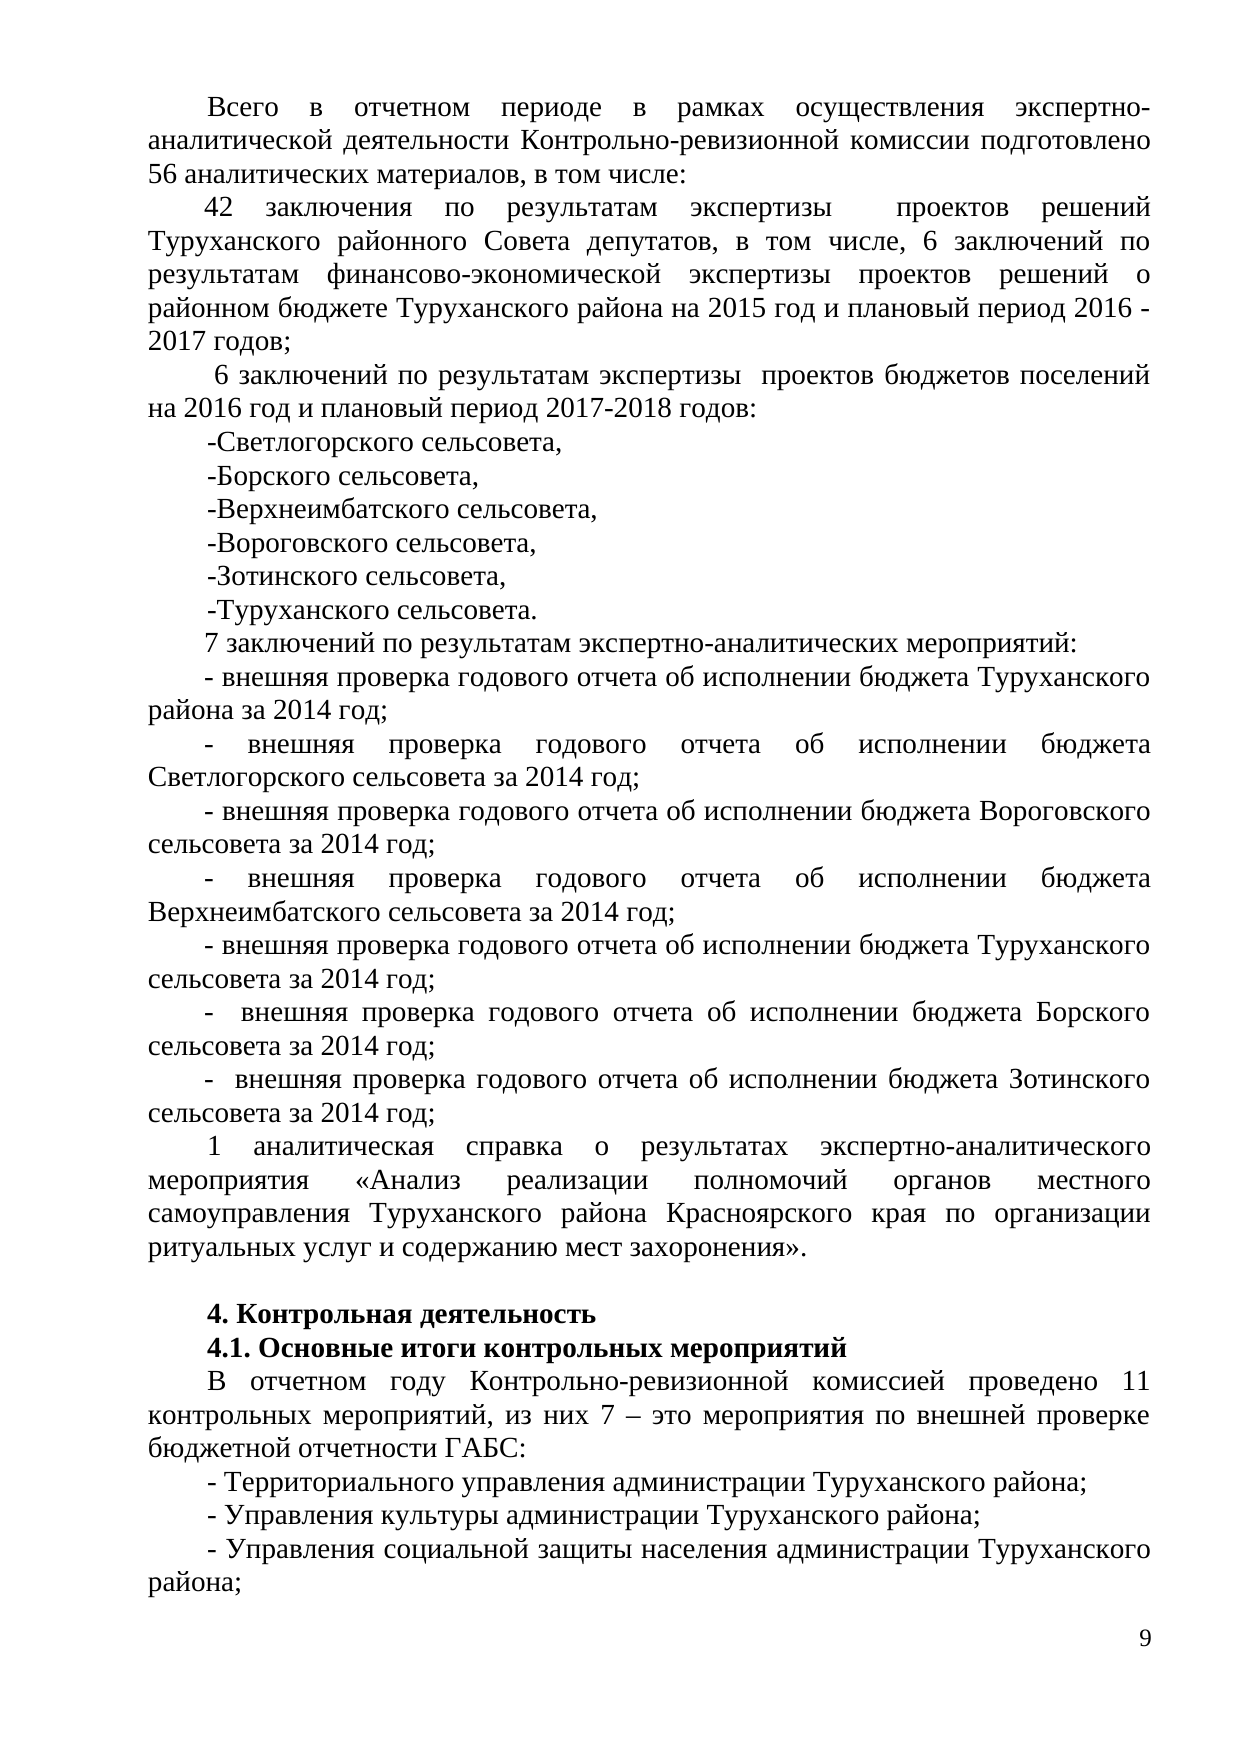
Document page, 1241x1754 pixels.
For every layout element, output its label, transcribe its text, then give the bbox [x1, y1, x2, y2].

text - Территориального управления администрации Туруханского района; [148, 1464, 1152, 1497]
text Всего в отчетном периоде в рамках осуществления экспертно-аналитической деятельности Контрольно-ревизионной комиссии подготовлено 56 аналитических материалов, в том числе: [148, 89, 1152, 189]
text - внешняя проверка годового отчета об исполнении бюджета Верхнеимбатского сельсовета за 2014 год; [148, 860, 1152, 927]
text -Зотинского сельсовета, [148, 558, 1152, 592]
text -Верхнеимбатского сельсовета, [148, 491, 1152, 525]
text - внешняя проверка годового отчета об исполнении бюджета Туруханского района за 2014 год; [148, 659, 1152, 726]
text -Вороговского сельсовета, [148, 525, 1152, 558]
text 42 заключения по результатам экспертизы проектов решений Туруханского районного Совета депутатов, в том числе, 6 заключений по результатам финансово-экономической экспертизы проектов решений о районном бюджете Туруханского района на 2015 год и плановый период 2016 - 2017 годов; [148, 189, 1152, 357]
text - внешняя проверка годового отчета об исполнении бюджета Зотинского сельсовета за 2014 год; [148, 1061, 1152, 1128]
text - внешняя проверка годового отчета об исполнении бюджета Светлогорского сельсовета за 2014 год; [148, 726, 1152, 793]
text В отчетном году Контрольно-ревизионной комиссией проведено 11 контрольных мероприятий, из них 7 – это мероприятия по внешней проверке бюджетной отчетности ГАБС: [148, 1363, 1152, 1464]
text 1 аналитическая справка о результатах экспертно-аналитического мероприятия «Анализ реализации полномочий органов местного самоуправления Туруханского района Красноярского края по организации ритуальных услуг и содержанию мест захоронения». [148, 1128, 1152, 1263]
text - внешняя проверка годового отчета об исполнении бюджета Вороговского сельсовета за 2014 год; [148, 793, 1152, 860]
text 7 заключений по результатам экспертно-аналитических мероприятий: [148, 625, 1152, 659]
text -Борского сельсовета, [148, 458, 1152, 491]
text -Светлогорского сельсовета, [148, 424, 1152, 458]
text - внешняя проверка годового отчета об исполнении бюджета Борского сельсовета за 2014 год; [148, 994, 1152, 1061]
text - Управления социальной защиты населения администрации Туруханского района; [148, 1531, 1152, 1598]
text - внешняя проверка годового отчета об исполнении бюджета Туруханского сельсовета за 2014 год; [148, 927, 1152, 994]
text - Управления культуры администрации Туруханского района; [148, 1497, 1152, 1531]
text 6 заключений по результатам экспертизы проектов бюджетов поселений на 2016 год и плановый период 2017-2018 годов: [148, 357, 1152, 424]
text 4.1. Основные итоги контрольных мероприятий [148, 1330, 1152, 1363]
text -Туруханского сельсовета. [148, 592, 1152, 625]
text 4. Контрольная деятельность [148, 1296, 1152, 1330]
